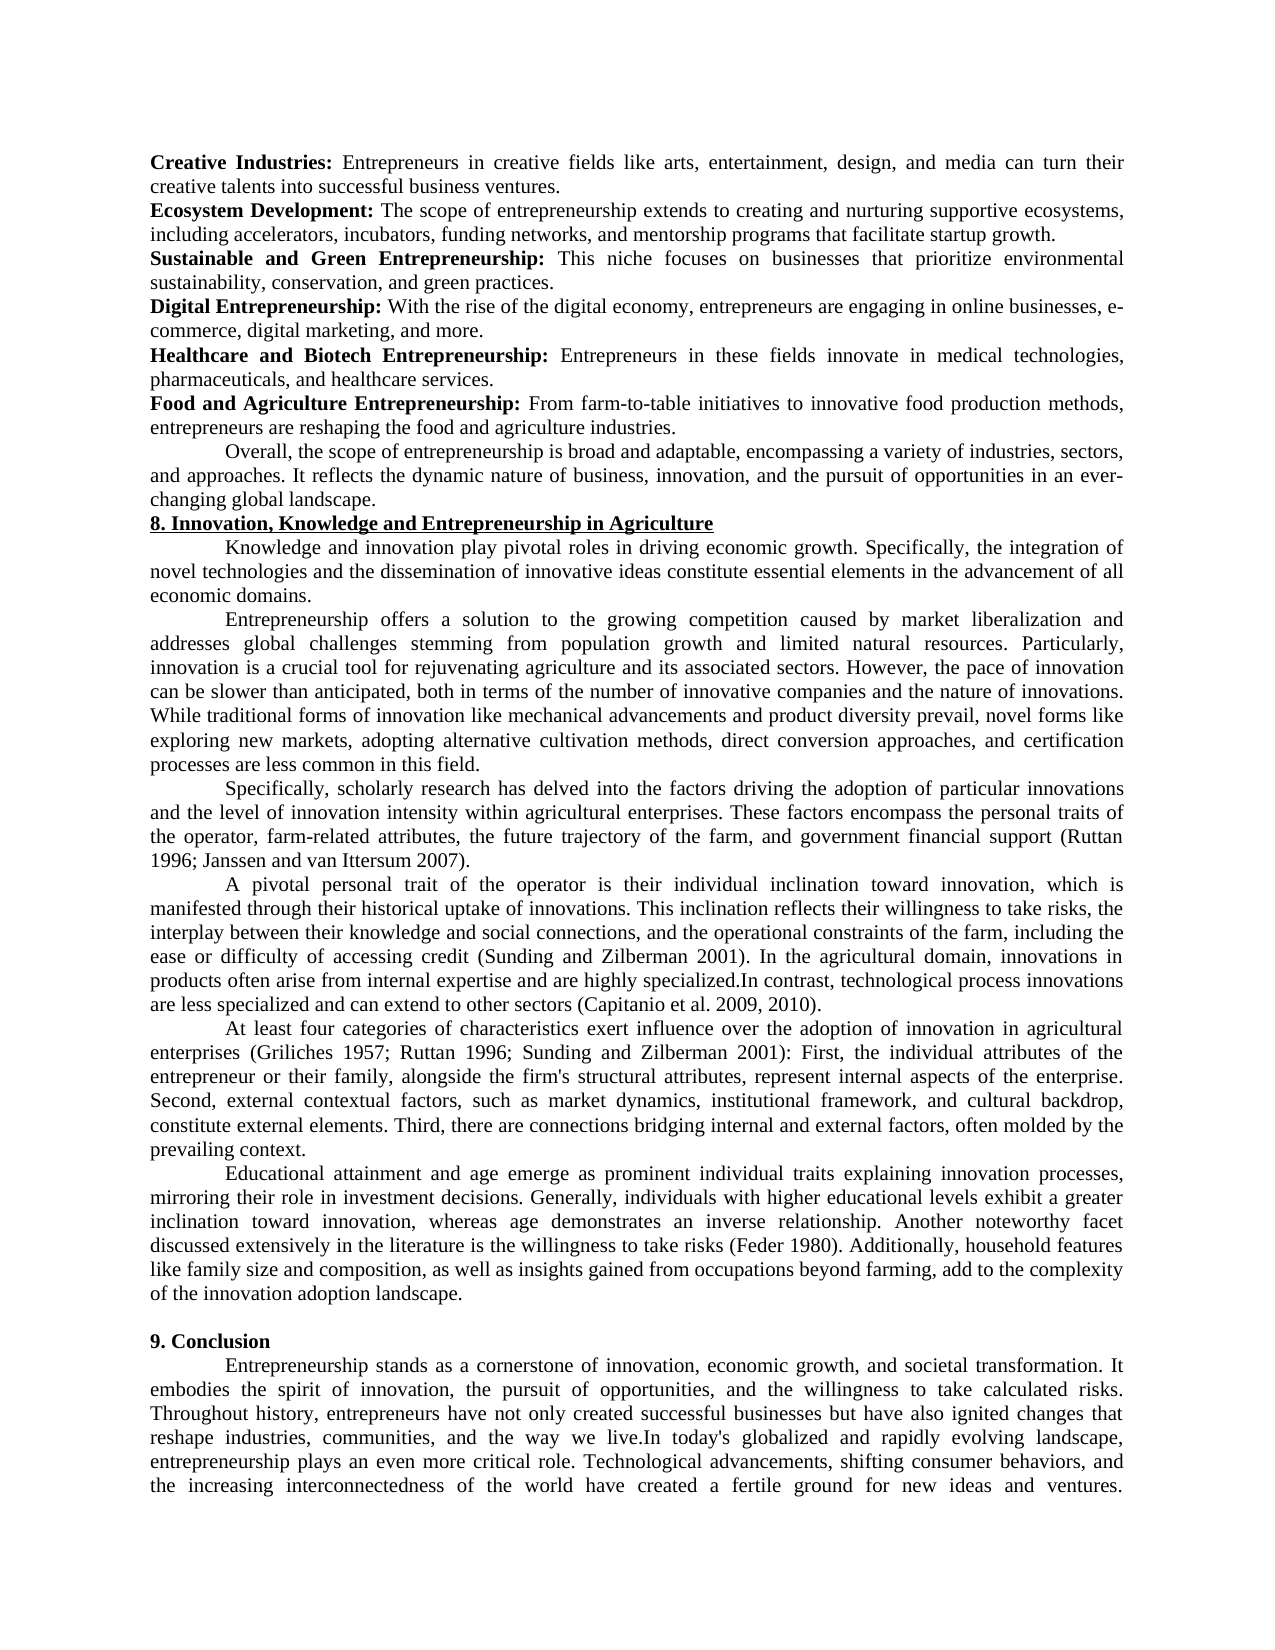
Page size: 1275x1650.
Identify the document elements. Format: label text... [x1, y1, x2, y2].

text A pivotal personal trait of the operator is their individual inclination toward innovation, which is manifested through their historical uptake of innovations. This inclination reflects their willingness to take risks, the interplay between their knowledge and social connections, and the operational constraints of the farm, including the ease or difficulty of accessing credit (Sunding and Zilberman 2001). In the agricultural domain, innovations in products often arise from internal expertise and are highly specialized.In contrast, technological process innovations are less specialized and can extend to other sectors (Capitanio et al. 2009, 2010). [150, 872, 1125, 1016]
text Specifically, scholarly research has delved into the factors driving the adoption of particular innovations and the level of innovation intensity within agricultural enterprises. These factors encompass the personal traits of the operator, farm-related attributes, the future trajectory of the farm, and government financial support (Ruttan 1996; Janssen and van Ittersum 2007). [150, 776, 1125, 872]
text Knowledge and innovation play pivotal roles in driving economic growth. Specifically, the integration of novel technologies and the dissemination of innovative ideas constitute essential elements in the advancement of all economic domains. [150, 535, 1125, 607]
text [150, 1353, 1125, 1497]
text Ecosystem Development: The scope of entrepreneurship extends to creating and nurturing supportive ecosystems, including accelerators, incubators, funding networks, and mentorship programs that facilitate startup growth. [150, 198, 1125, 246]
text Food and Agriculture Entrepreneurship: From farm-to-table initiatives to innovative food production methods, entrepreneurs are reshaping the food and agriculture industries. [150, 391, 1125, 439]
text 8. Innovation, Knowledge and Entrepreneurship in Agriculture [150, 511, 1125, 535]
text Digital Entrepreneurship: With the rise of the digital economy, entrepreneurs are engaging in online businesses, e-commerce, digital marketing, and more. [150, 294, 1125, 342]
text Sustainable and Green Entrepreneurship: This niche focuses on businesses that prioritize environmental sustainability, conservation, and green practices. [150, 246, 1125, 294]
text Healthcare and Biotech Entrepreneurship: Entrepreneurs in these fields innovate in medical technologies, pharmaceuticals, and healthcare services. [150, 342, 1125, 391]
text 9. Conclusion [150, 1329, 1125, 1353]
text Entrepreneurship offers a solution to the growing competition caused by market liberalization and addresses global challenges stemming from population growth and limited natural resources. Particularly, innovation is a crucial tool for rejuvenating agriculture and its associated sectors. However, the pace of innovation can be slower than anticipated, both in terms of the number of innovative companies and the nature of innovations. While traditional forms of innovation like mechanical advancements and product diversity prevail, novel forms like exploring new markets, adopting alternative cultivation methods, direct conversion approaches, and certification processes are less common in this field. [150, 607, 1125, 776]
text Creative Industries: Entrepreneurs in creative fields like arts, entertainment, design, and media can turn their creative talents into successful business ventures. [150, 150, 1125, 198]
text At least four categories of characteristics exert influence over the adoption of innovation in agricultural enterprises (Griliches 1957; Ruttan 1996; Sunding and Zilberman 2001): First, the individual attributes of the entrepreneur or their family, alongside the firm's structural attributes, represent internal aspects of the enterprise. Second, external contextual factors, such as market dynamics, institutional framework, and cultural backdrop, constitute external elements. Third, there are connections bridging internal and external factors, often molded by the prevailing context. [150, 1016, 1125, 1161]
text Educational attainment and age emerge as prominent individual traits explaining innovation processes, mirroring their role in investment decisions. Generally, individuals with higher educational levels exhibit a greater inclination toward innovation, whereas age demonstrates an inverse relationship. Another noteworthy facet discussed extensively in the literature is the willingness to take risks (Feder 1980). Additionally, household features like family size and composition, as well as insights gained from occupations beyond farming, add to the complexity of the innovation adoption landscape. [150, 1161, 1125, 1305]
text Overall, the scope of entrepreneurship is broad and adaptable, encompassing a variety of industries, sectors, and approaches. It reflects the dynamic nature of business, innovation, and the pursuit of opportunities in an ever-changing global landscape. [150, 439, 1125, 511]
